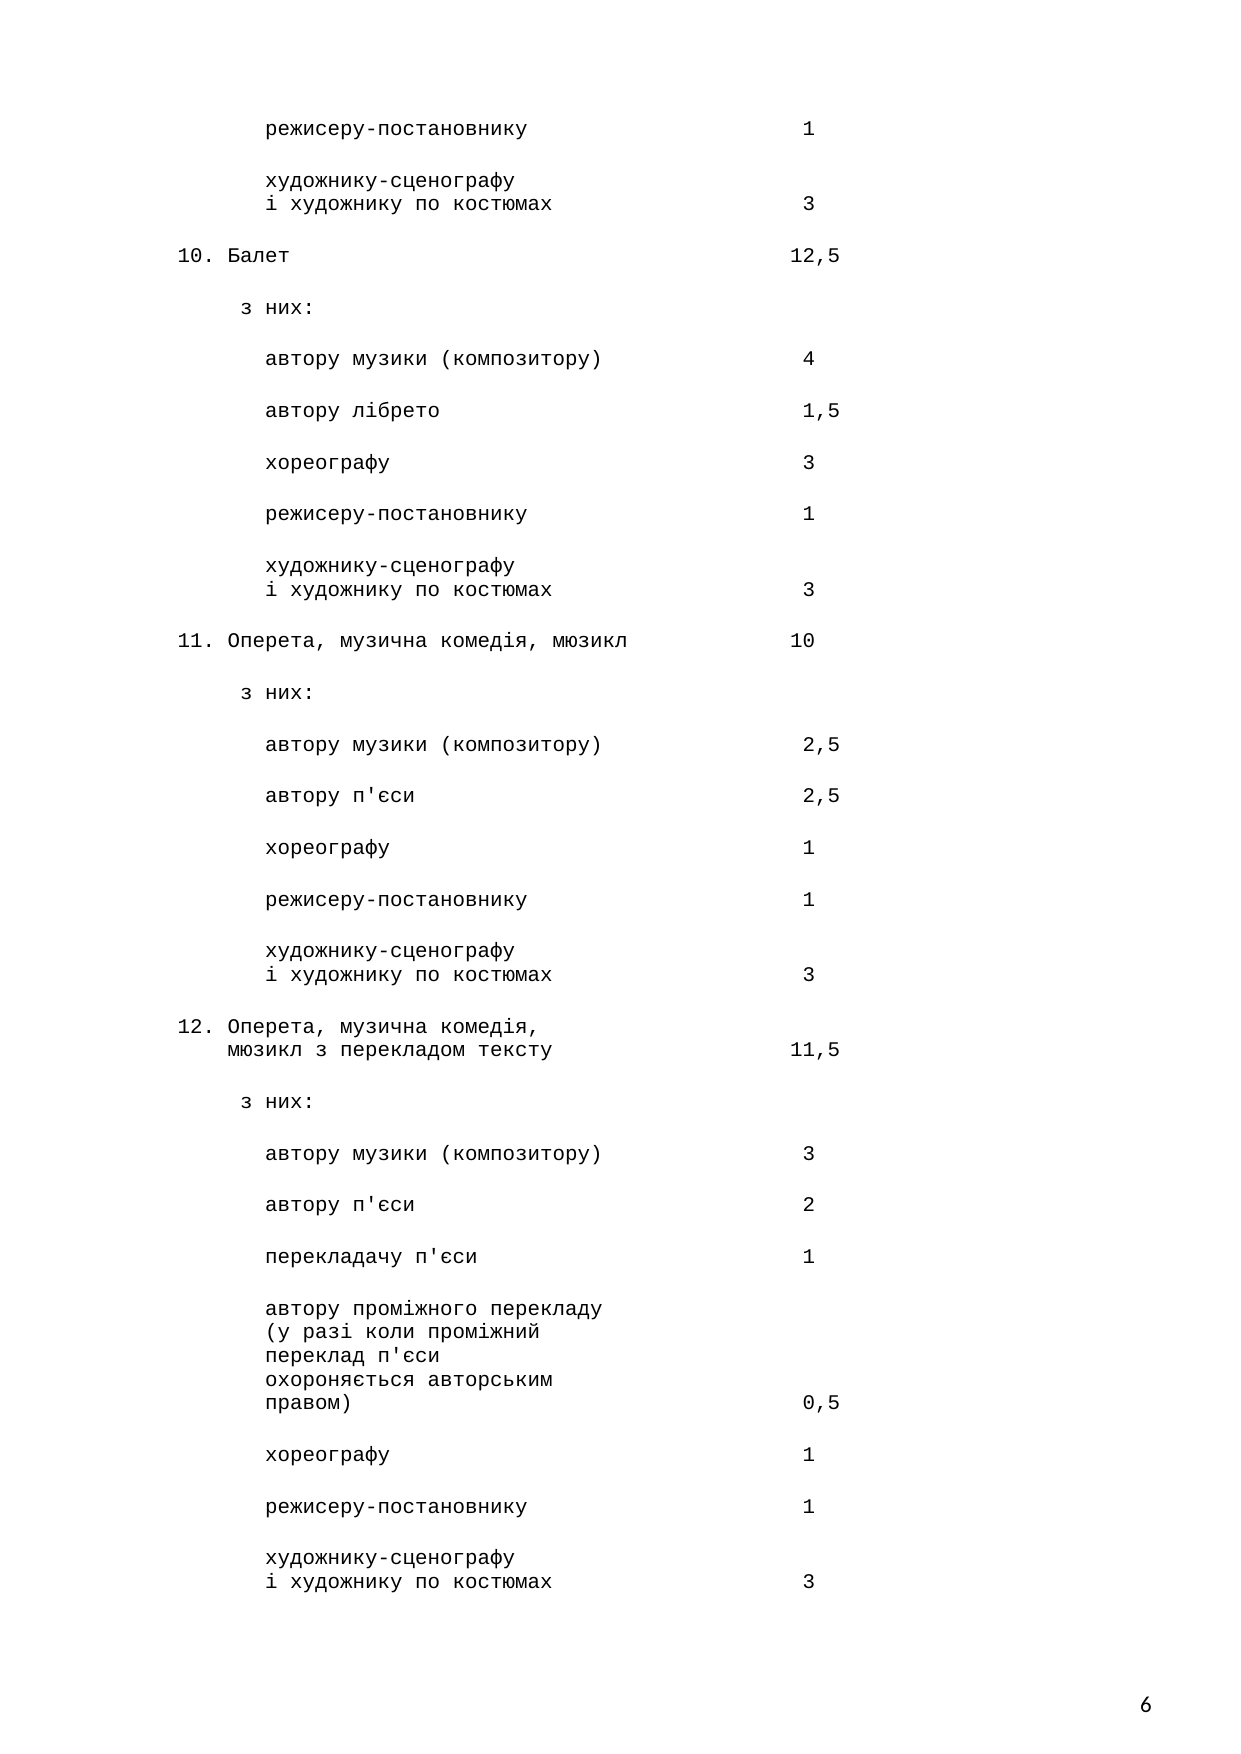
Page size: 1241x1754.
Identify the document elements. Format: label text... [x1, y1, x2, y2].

text 11. Оперета, музична комедія, мюзикл 10 [177, 630, 1152, 682]
text 12. Оперета, музична комедія, мюзикл з перекладом тексту 11,5 [177, 1016, 1152, 1091]
text автору музики (композитору) 3 [177, 1143, 1152, 1194]
text художнику-сценографу і художнику по костюмах 3 [177, 940, 1152, 1016]
text режисеру-постановнику 1 [177, 118, 1152, 170]
text автору п'єси 2 [177, 1194, 1152, 1246]
text автору музики (композитору) 2,5 [177, 734, 1152, 785]
text хореографу 1 [177, 837, 1152, 889]
text автору п'єси 2,5 [177, 785, 1152, 837]
text автору музики (композитору) 4 [177, 348, 1152, 400]
text художнику-сценографу і художнику по костюмах 3 [177, 555, 1152, 630]
text режисеру-постановнику 1 [177, 889, 1152, 940]
text з них: [177, 682, 1152, 734]
text з них: [177, 1091, 1152, 1143]
text 10. Балет 12,5 [177, 245, 1152, 297]
text автору лібрето 1,5 [177, 400, 1152, 452]
text хореографу 3 [177, 452, 1152, 503]
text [177, 170, 1152, 245]
text з них: [177, 297, 1152, 348]
text автору проміжного перекладу (у разі коли проміжний переклад п'єси охороняється авторським правом) 0,5 [177, 1298, 1152, 1444]
text режисеру-постановнику 1 [177, 503, 1152, 555]
text режисеру-постановнику 1 [177, 1496, 1152, 1547]
text художнику-сценографу і художнику по костюмах 3 [177, 1547, 1152, 1623]
text хореографу 1 [177, 1444, 1152, 1496]
text перекладачу п'єси 1 [177, 1246, 1152, 1298]
